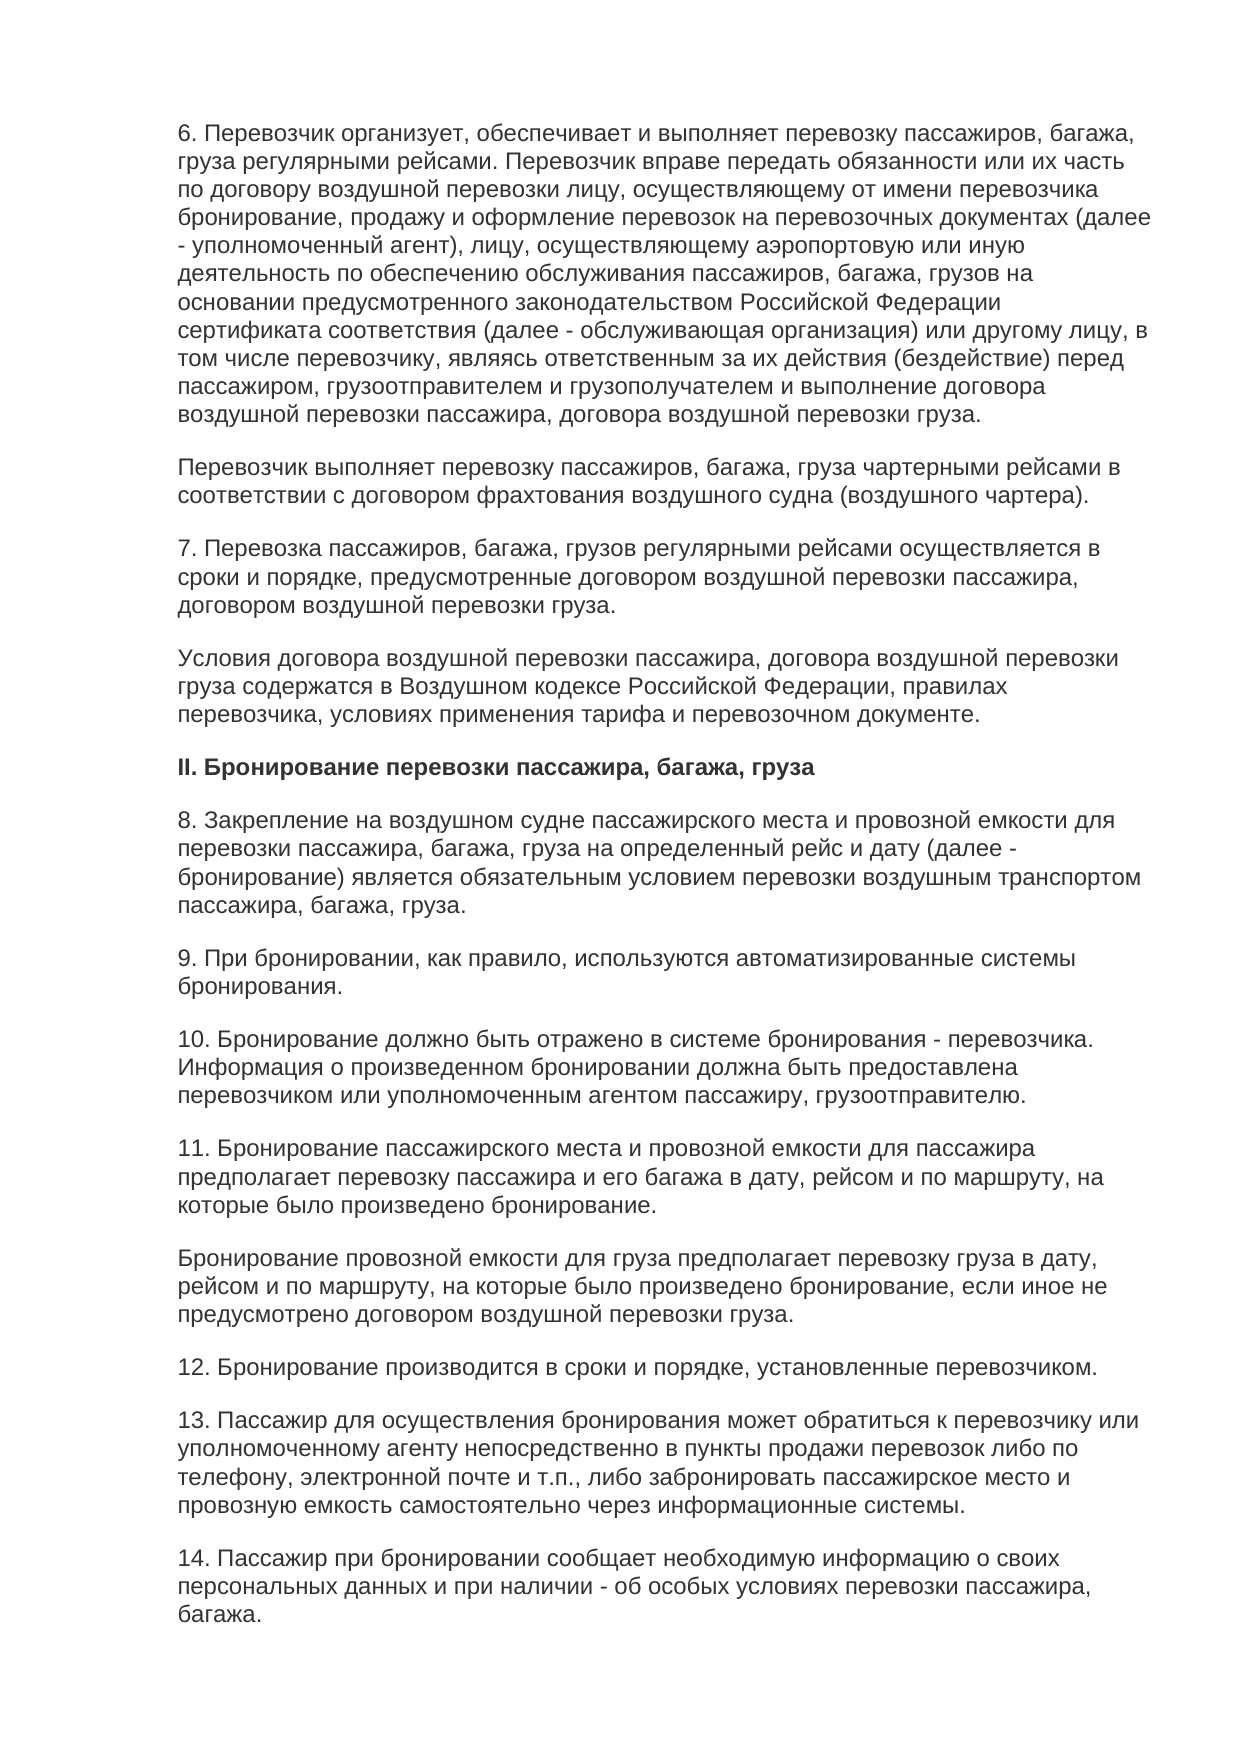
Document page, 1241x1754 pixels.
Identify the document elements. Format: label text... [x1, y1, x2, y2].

text 8. Закрепление на воздушном судне пассажирского места и провозной емкости для перевозки пассажира, багажа, груза на определенный рейс и дату (далее - бронирование) является обязательным условием перевозки воздушным транспортом пассажира, багажа, груза. [177, 806, 1152, 918]
text 7. Перевозка пассажиров, багажа, грузов регулярными рейсами осуществляется в сроки и порядке, предусмотренные договором воздушной перевозки пассажира, договором воздушной перевозки груза. [177, 534, 1152, 618]
text Условия договора воздушной перевозки пассажира, договора воздушной перевозки груза содержатся в Воздушном кодексе Российской Федерации, правилах перевозчика, условиях применения тарифа и перевозочном документе. [177, 643, 1152, 727]
text 9. При бронировании, как правило, используются автоматизированные системы бронирования. [177, 943, 1152, 999]
text 6. Перевозчик организует, обеспечивает и выполняет перевозку пассажиров, багажа, груза регулярными рейсами. Перевозчик вправе передать обязанности или их часть по договору воздушной перевозки лицу, осуществляющему от имени перевозчика бронирование, продажу и оформление перевозок на перевозочных документах (далее - уполномоченный агент), лицу, осуществляющему аэропортовую или иную деятельность по обеспечению обслуживания пассажиров, багажа, грузов на основании предусмотренного законодательством Российской Федерации сертификата соответствия (далее - обслуживающая организация) или другому лицу, в том числе перевозчику, являясь ответственным за их действия (бездействие) перед пассажиром, грузоотправителем и грузополучателем и выполнение договора воздушной перевозки пассажира, договора воздушной перевозки груза. [177, 118, 1152, 427]
text 10. Бронирование должно быть отражено в системе бронирования - перевозчика. Информация о произведенном бронировании должна быть предоставлена перевозчиком или уполномоченным агентом пассажиру, грузоотправителю. [177, 1024, 1152, 1109]
text Перевозчик выполняет перевозку пассажиров, багажа, груза чартерными рейсами в соответствии с договором фрахтования воздушного судна (воздушного чартера). [177, 452, 1152, 509]
text II. Бронирование перевозки пассажира, багажа, груза [177, 752, 1152, 781]
text 14. Пассажир при бронировании сообщает необходимую информацию о своих персональных данных и при наличии - об особых условиях перевозки пассажира, багажа. [177, 1543, 1152, 1627]
text 11. Бронирование пассажирского места и провозной емкости для пассажира предполагает перевозку пассажира и его багажа в дату, рейсом и по маршруту, на которые было произведено бронирование. [177, 1134, 1152, 1218]
text 12. Бронирование производится в сроки и порядке, установленные перевозчиком. [177, 1352, 1152, 1381]
text 13. Пассажир для осуществления бронирования может обратиться к перевозчику или уполномоченному агенту непосредственно в пункты продажи перевозок либо по телефону, электронной почте и т.п., либо забронировать пассажирское место и провозную емкость самостоятельно через информационные системы. [177, 1406, 1152, 1518]
text Бронирование провозной емкости для груза предполагает перевозку груза в дату, рейсом и по маршруту, на которые было произведено бронирование, если иное не предусмотрено договором воздушной перевозки груза. [177, 1243, 1152, 1327]
